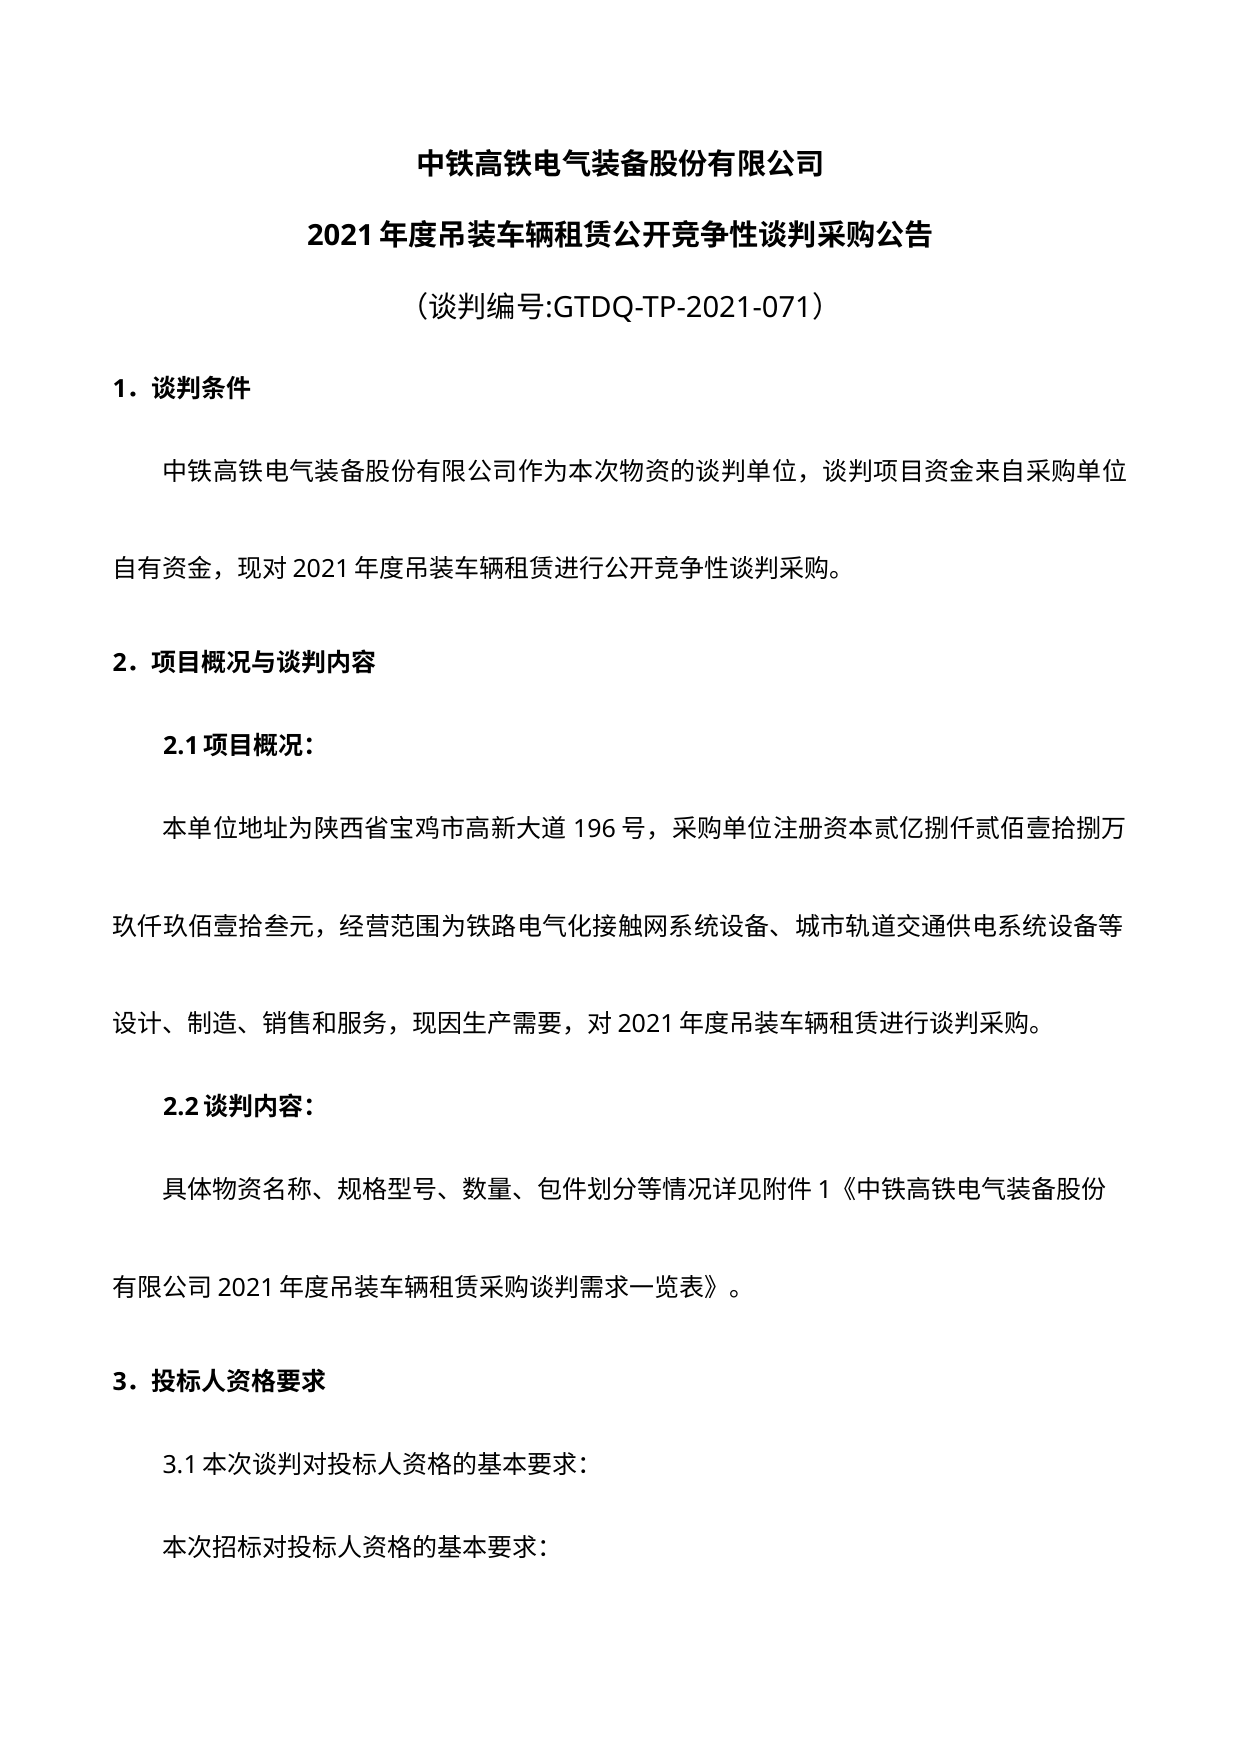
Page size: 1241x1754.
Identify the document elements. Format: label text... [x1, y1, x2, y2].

subtitle 1．谈判条件 [112, 354, 1128, 419]
subtitle 3．投标人资格要求 [112, 1347, 1128, 1412]
text （谈判编号:GTDQ-TP-2021-071） [112, 272, 1128, 337]
text 具体物资名称、规格型号、数量、包件划分等情况详见附件1《中铁高铁电气装备股份有限公司2021年度吊装车辆租赁采购谈判需求一览表》。 [112, 1156, 1128, 1318]
text 中铁高铁电气装备股份有限公司 [112, 129, 1128, 194]
text 本次招标对投标人资格的基本要求： [112, 1513, 1128, 1578]
text 中铁高铁电气装备股份有限公司作为本次物资的谈判单位，谈判项目资金来自采购单位自有资金，现对2021年度吊装车辆租赁进行公开竞争性谈判采购。 [112, 437, 1128, 599]
text 本单位地址为陕西省宝鸡市高新大道196号，采购单位注册资本贰亿捌仟贰佰壹拾捌万玖仟玖佰壹拾叁元，经营范围为铁路电气化接触网系统设备、城市轨道交通供电系统设备等设计、制造、销售和服务，现因生产需要，对2021年度吊装车辆租赁进行谈判采购。 [112, 794, 1128, 1054]
text 2.2谈判内容： [112, 1072, 1128, 1137]
text 2021年度吊装车辆租赁公开竞争性谈判采购公告 [112, 201, 1128, 266]
subtitle 2．项目概况与谈判内容 [112, 628, 1128, 693]
text 2.1项目概况： [112, 711, 1128, 776]
text 3.1本次谈判对投标人资格的基本要求： [112, 1430, 1128, 1495]
